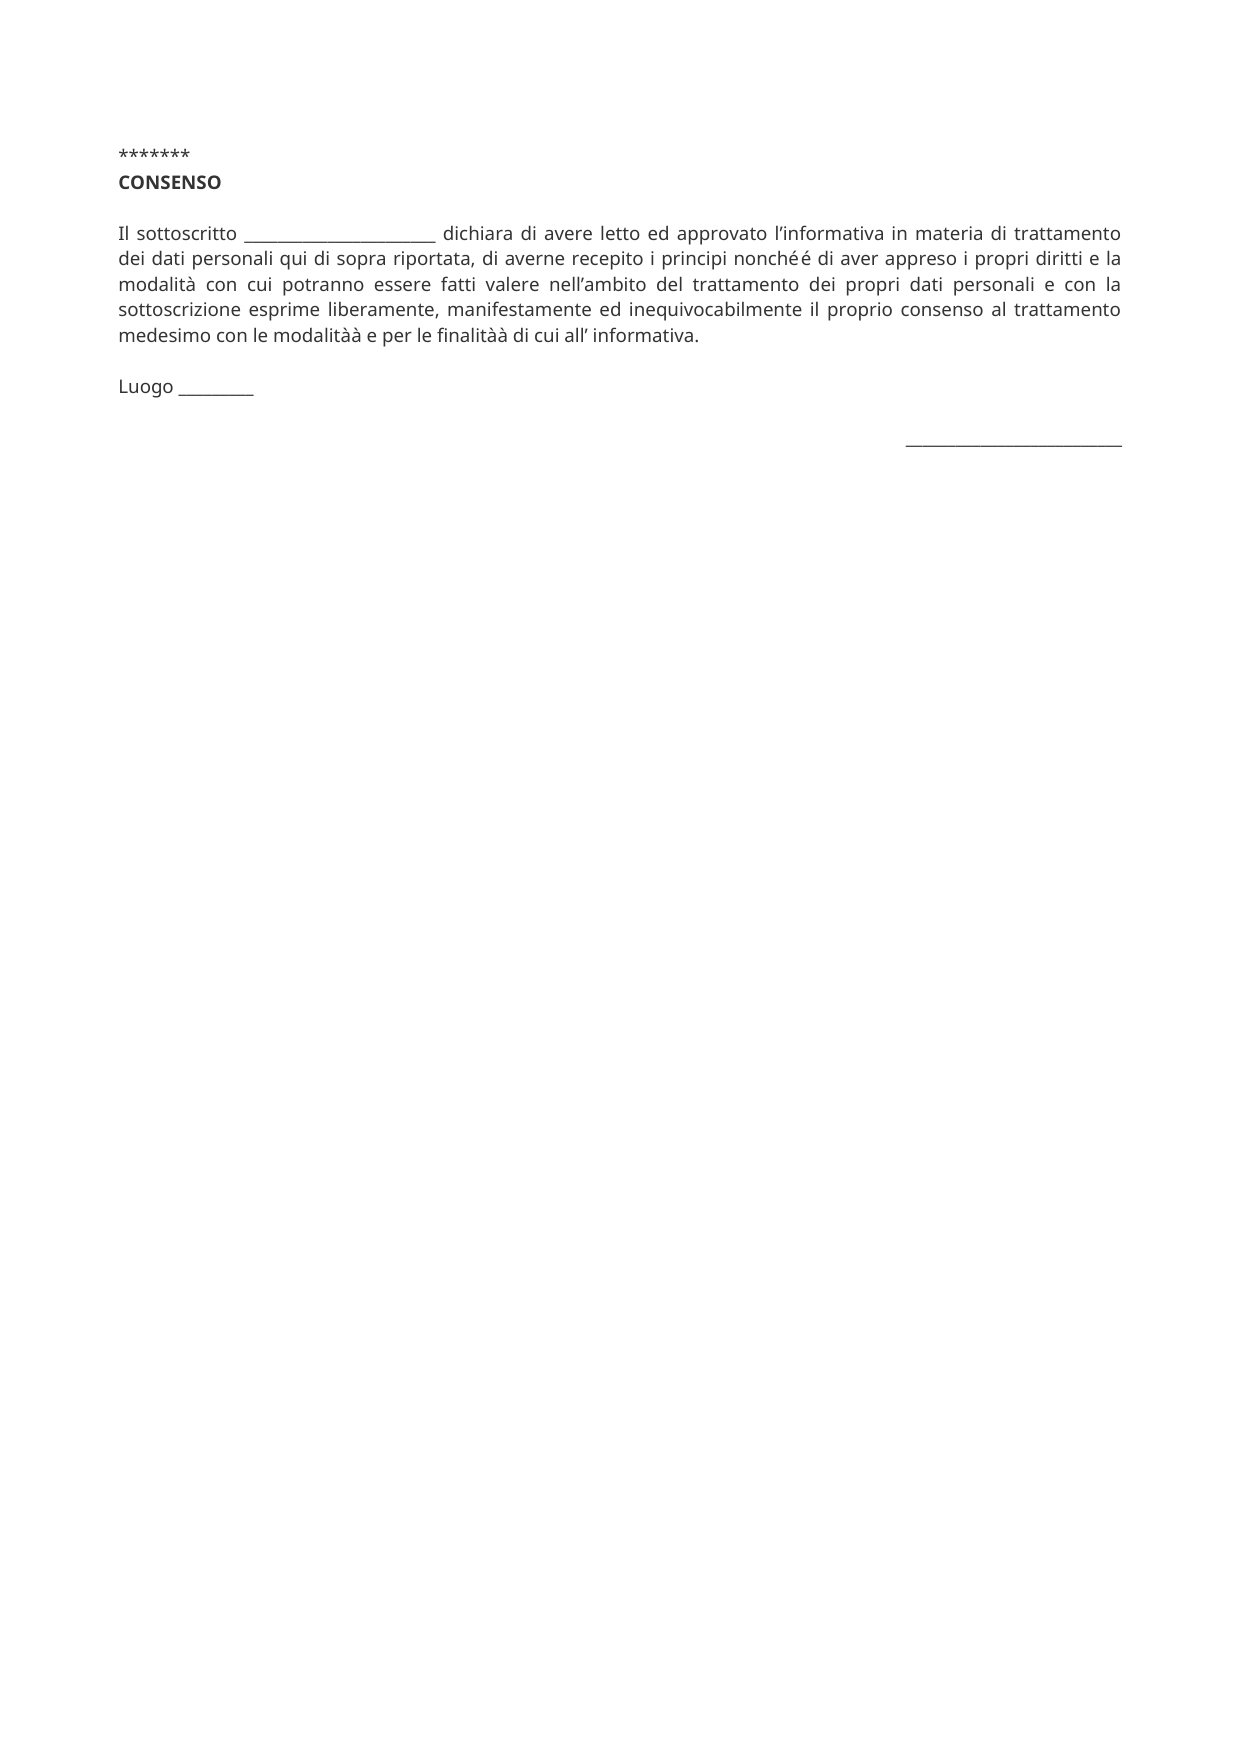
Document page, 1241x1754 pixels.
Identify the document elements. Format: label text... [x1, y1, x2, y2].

text __________________________ [118, 424, 1122, 450]
text Il sottoscritto _______________________ dichiara di avere letto ed approvato l’informativa in materia di trattamento dei dati personali qui di sopra riportata, di averne recepito i principi nonchéé di aver appreso i propri diritti e la modalità con cui potranno essere fatti valere nell’ambito del trattamento dei propri dati personali e con la sottoscrizione esprime liberamente, manifestamente ed inequivocabilmente il proprio consenso al trattamento medesimo con le modalitàà e per le finalitàà di cui all’ informativa. [118, 220, 1122, 348]
text ******* [118, 144, 1122, 169]
text Luogo _________ [118, 373, 1122, 399]
text CONSENSO [118, 169, 1122, 195]
